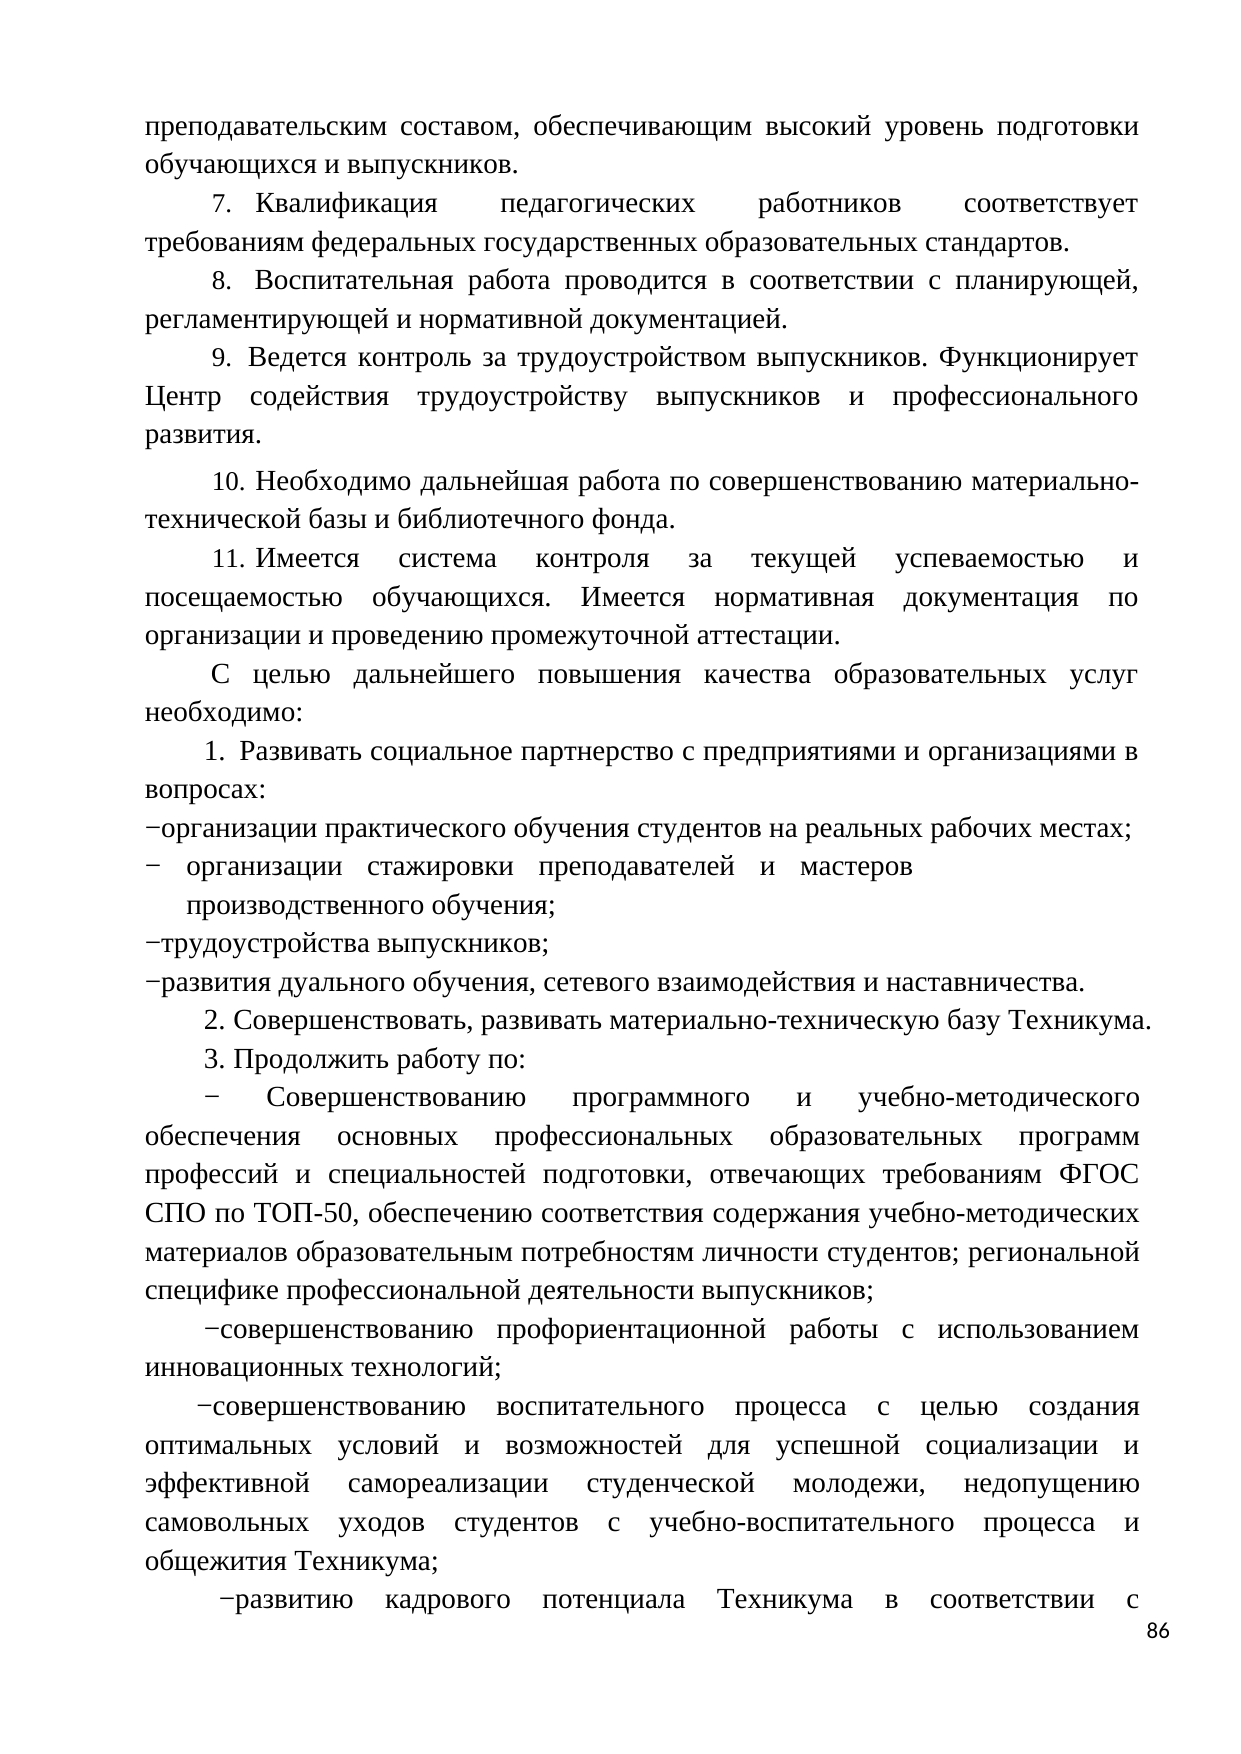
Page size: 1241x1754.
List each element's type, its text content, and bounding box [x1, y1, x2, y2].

text С целью дальнейшего повышения качества образовательных услуг необходимо: [144, 656, 1139, 728]
text − Совершенствованию программного и учебно-методического обеспечения основных профессиональных образовательных программ профессий и специальностей подготовки, отвечающих требованиям ФГОС СПО по ТОП-50, обеспечению соответствия содержания учебно-методических материалов образовательным потребностям личности студентов; региональной специфике профессиональной деятельности выпускников; [144, 1079, 1141, 1306]
text −трудоустройства выпускников; [144, 926, 1181, 959]
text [144, 1581, 1140, 1615]
text −совершенствованию воспитательного процесса с целью создания оптимальных условий и возможностей для успешной социализации и эффективной самореализации студенческой молодежи, недопущению самовольных уходов студентов с учебно-воспитательного процесса и общежития Техникума; [144, 1388, 1141, 1576]
list Имеется система контроля за текущей успеваемостью и посещаемостью обучающихся. Имеется нормативная документация по организации и проведению промежуточной аттестации. [144, 540, 1139, 651]
list Продолжить работу по: [203, 1041, 1181, 1074]
text − организации стажировки преподавателей и мастеров производственного обучения; [144, 848, 1139, 921]
list Квалификация педагогических работников соответствует требованиям федеральных государственных образовательных стандартов. [144, 185, 1138, 257]
text −развития дуального обучения, сетевого взаимодействия и наставничества. [144, 964, 1181, 998]
list Ведется контроль за трудоустройством выпускников. Функционирует Центр содействия трудоустройству выпускников и профессионального развития. [144, 339, 1139, 450]
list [144, 108, 1140, 180]
text −организации практического обучения студентов на реальных рабочих местах; [144, 810, 1181, 843]
list Совершенствовать, развивать материально-техническую базу Техникума. [203, 1002, 1181, 1036]
list Воспитательная работа проводится в соответствии с планирующей, регламентирующей и нормативной документацией. [144, 262, 1140, 334]
text −совершенствованию профориентационной работы с использованием инновационных технологий; [144, 1311, 1140, 1383]
list Развивать социальное партнерство с предприятиями и организациями в вопросах: [144, 733, 1140, 805]
list Необходимо дальнейшая работа по совершенствованию материально-технической базы и библиотечного фонда. [144, 463, 1140, 535]
